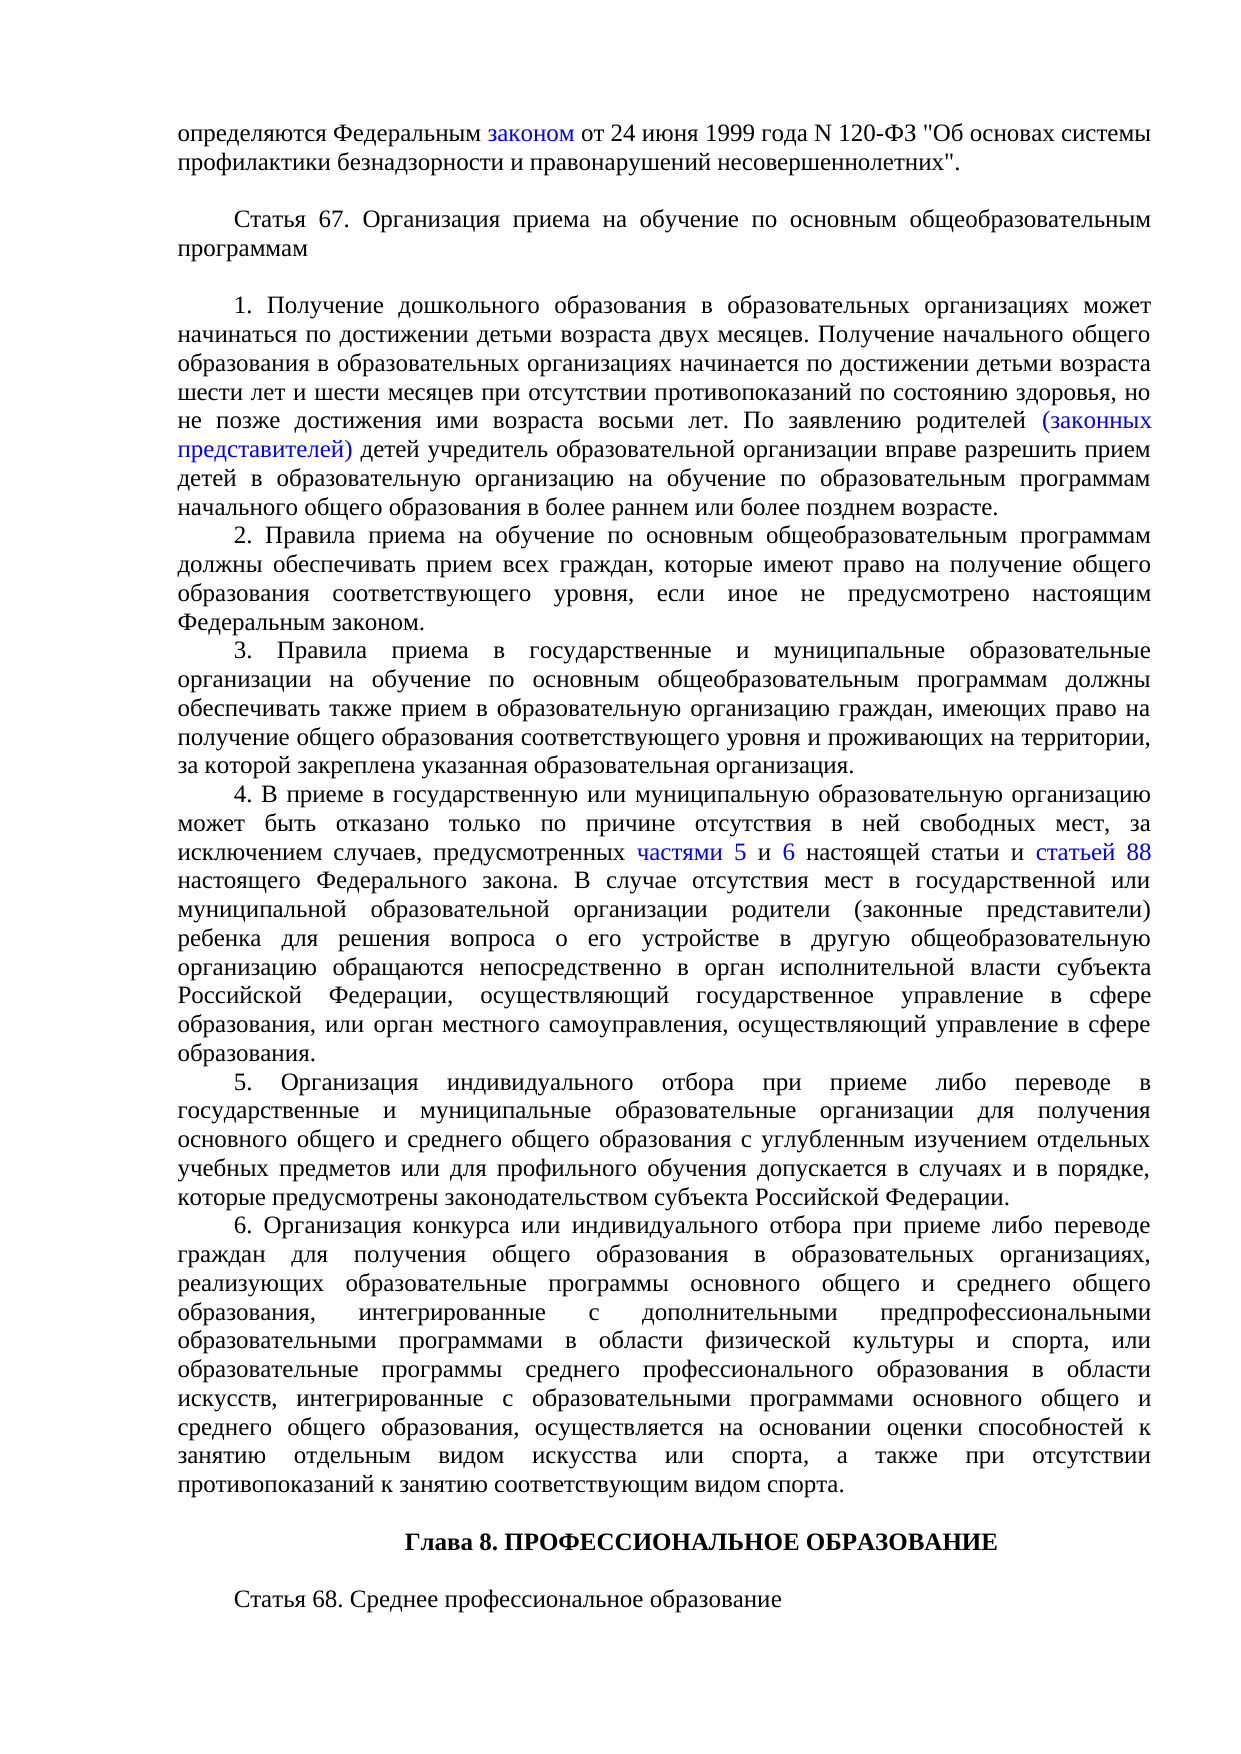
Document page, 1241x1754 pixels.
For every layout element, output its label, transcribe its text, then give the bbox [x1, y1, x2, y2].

text 2. Правила приема на обучение по основным общеобразовательным программам должны обеспечивать прием всех граждан, которые имеют право на получение общего образования соответствующего уровня, если иное не предусмотрено настоящим Федеральным законом. [177, 521, 1152, 636]
text Статья 67. Организация приема на обучение по основным общеобразовательным программам [177, 204, 1152, 262]
text 4. В приеме в государственную или муниципальную образовательную организацию может быть отказано только по причине отсутствия в ней свободных мест, за исключением случаев, предусмотренных частями 5 и 6 настоящей статьи и статьей 88 настоящего Федерального закона. В случае отсутствия мест в государственной или муниципальной образовательной организации родители (законные представители) ребенка для решения вопроса о его устройстве в другую общеобразовательную организацию обращаются непосредственно в орган исполнительной власти субъекта Российской Федерации, осуществляющий государственное управление в сфере образования, или орган местного самоуправления, осуществляющий управление в сфере образования. [177, 779, 1152, 1067]
text 5. Организация индивидуального отбора при приеме либо переводе в государственные и муниципальные образовательные организации для получения основного общего и среднего общего образования с углубленным изучением отдельных учебных предметов или для профильного обучения допускается в случаях и в порядке, которые предусмотрены законодательством субъекта Российской Федерации. [177, 1067, 1152, 1211]
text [177, 118, 1152, 176]
text 6. Организация конкурса или индивидуального отбора при приеме либо переводе граждан для получения общего образования в образовательных организациях, реализующих образовательные программы основного общего и среднего общего образования, интегрированные с дополнительными предпрофессиональными образовательными программами в области физической культуры и спорта, или образовательные программы среднего профессионального образования в области искусств, интегрированные с образовательными программами основного общего и среднего общего образования, осуществляется на основании оценки способностей к занятию отдельным видом искусства или спорта, а также при отсутствии противопоказаний к занятию соответствующим видом спорта. [177, 1211, 1152, 1498]
text 1. Получение дошкольного образования в образовательных организациях может начинаться по достижении детьми возраста двух месяцев. Получение начального общего образования в образовательных организациях начинается по достижении детьми возраста шести лет и шести месяцев при отсутствии противопоказаний по состоянию здоровья, но не позже достижения ими возраста восьми лет. По заявлению родителей (законных представителей) детей учредитель образовательной организации вправе разрешить прием детей в образовательную организацию на обучение по образовательным программам начального общего образования в более раннем или более позднем возрасте. [177, 291, 1152, 521]
text Глава 8. ПРОФЕССИОНАЛЬНОЕ ОБРАЗОВАНИЕ [177, 1527, 1152, 1556]
text 3. Правила приема в государственные и муниципальные образовательные организации на обучение по основным общеобразовательным программам должны обеспечивать также прием в образовательную организацию граждан, имеющих право на получение общего образования соответствующего уровня и проживающих на территории, за которой закреплена указанная образовательная организация. [177, 636, 1152, 779]
text Статья 68. Среднее профессиональное образование [177, 1584, 1152, 1613]
